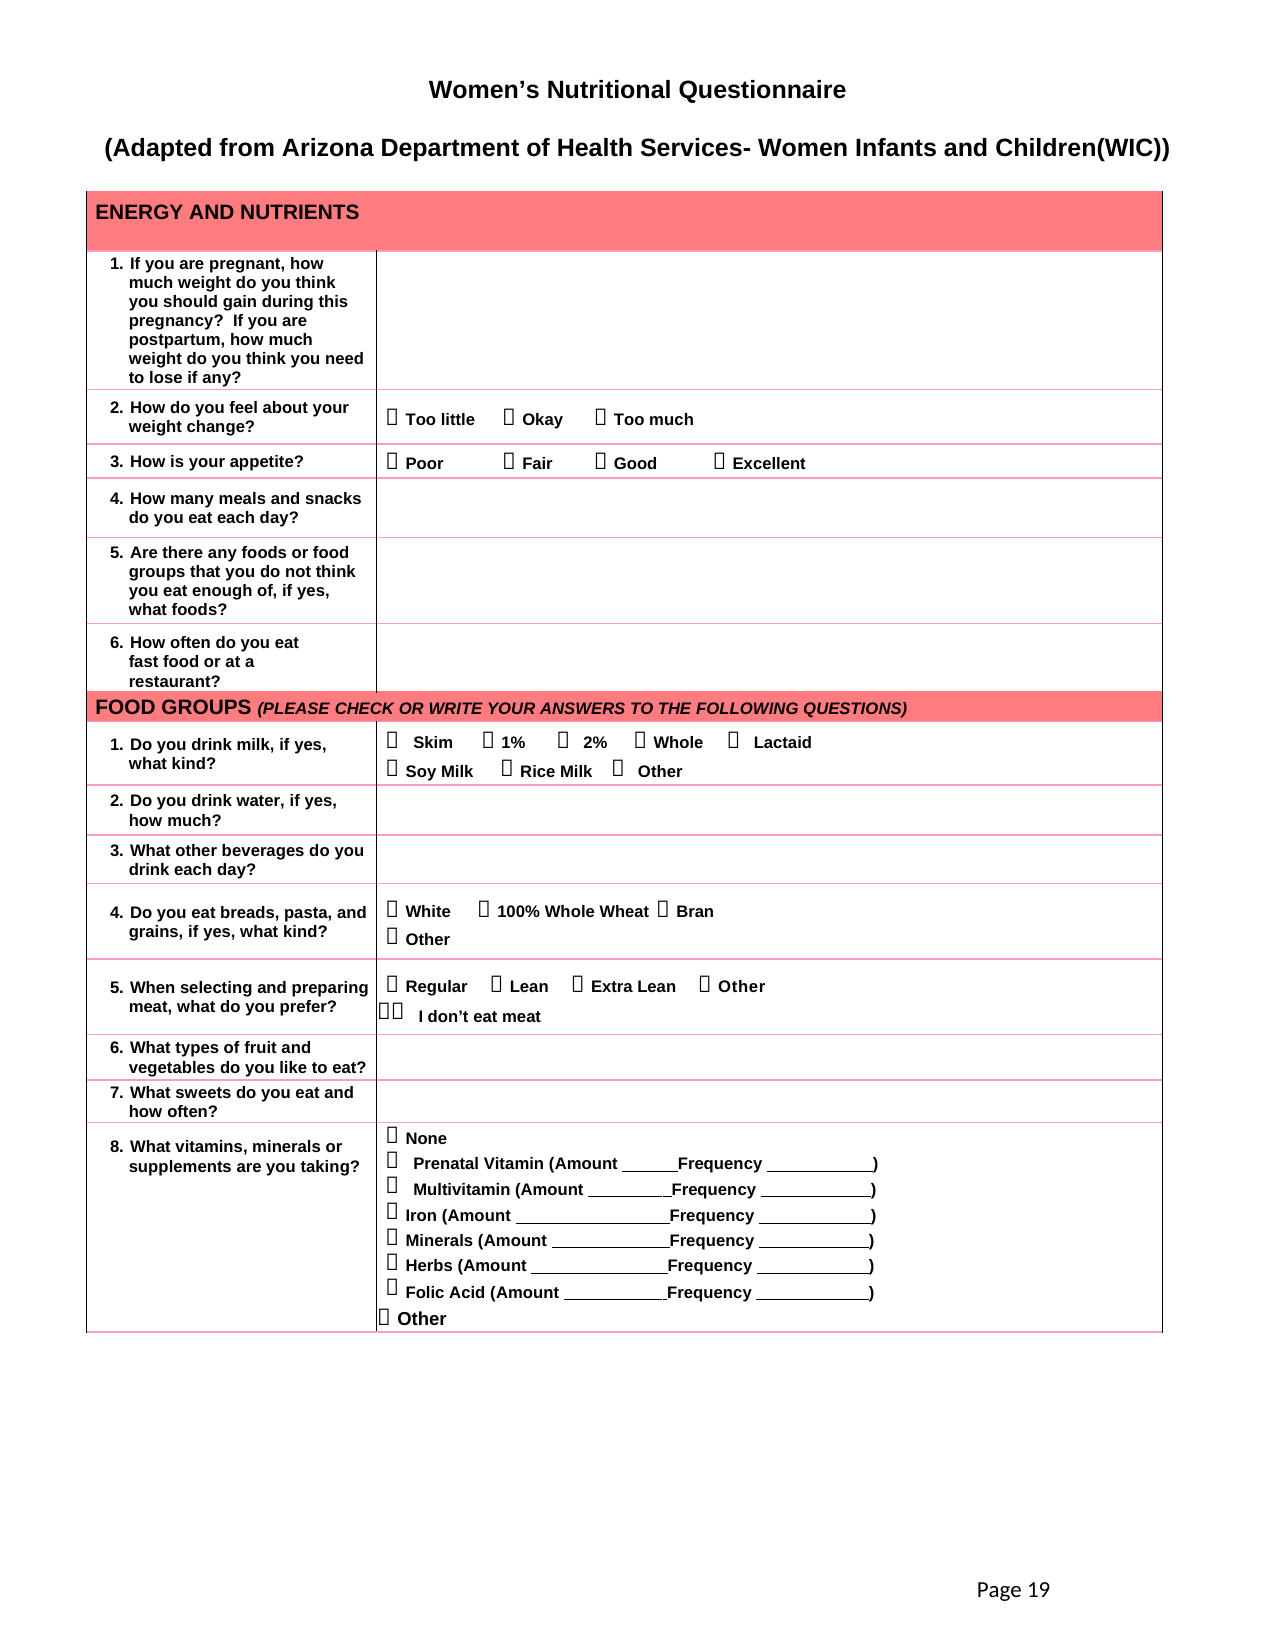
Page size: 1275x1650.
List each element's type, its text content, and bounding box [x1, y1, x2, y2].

table_cell 6. What types of fruit and vegetables do you like to eat? [87, 1035, 376, 1079]
table_cell 5. Are there any foods or food groups that you do not think you eat enough of, if yes, what foods? [87, 538, 376, 623]
table_cell [377, 479, 1162, 537]
table_cell  Poor  Fair  Good  Excellent [377, 445, 1162, 477]
table_cell  Skim  1%  2%  Whole  Lactaid  Soy Milk  Rice Milk  Other [377, 722, 1162, 784]
table_cell [377, 538, 1162, 623]
table_cell  Too little  Okay  Too much [377, 390, 1162, 443]
table_cell  None  Prenatal Vitamin (Amount Frequency )  Multivitamin (Amount Frequency )  Iron (Amount Frequency )  Minerals (Amount Frequency )  Herbs (Amount Frequency )  Folic Acid (Amount Frequency )  Other [377, 1123, 1162, 1331]
text (Adapted from Arizona Department of Health Services- Women Infants and Children(WIC)) [75, 133, 1200, 162]
table_cell 1. Do you drink milk, if yes, what kind? [87, 722, 376, 784]
table_header ENERGY AND NUTRIENTS [87, 192, 1162, 250]
table_cell [377, 836, 1162, 883]
table_cell 4. Do you eat breads, pasta, and grains, if yes, what kind? [87, 884, 376, 958]
table_cell 5. When selecting and preparing meat, what do you prefer? [87, 960, 376, 1034]
table_cell 3. What other beverages do you drink each day? [87, 836, 376, 883]
table_cell 2. How do you feel about your weight change? [87, 390, 376, 443]
table_cell [377, 252, 1162, 388]
table_cell 1. If you are pregnant, how much weight do you think you should gain during this pregnancy? If you are postpartum, how much weight do you think you need to lose if any? [87, 252, 376, 388]
table_cell [377, 1081, 1162, 1122]
table_cell [377, 786, 1162, 834]
table_cell FOOD GROUPS (PLEASE CHECK OR WRITE YOUR ANSWERS TO THE FOLLOWING QUESTIONS) [87, 693, 1162, 721]
table_cell  White  100% Whole Wheat  Bran  Other [377, 884, 1162, 958]
table_cell 3. How is your appetite? [87, 445, 376, 477]
table_cell 6. How often do you eat fast food or at a restaurant? [87, 624, 376, 691]
table_cell [377, 1035, 1162, 1079]
table_cell  Regular  Lean  Extra Lean  Other  I don’t eat meat [377, 960, 1162, 1034]
table_cell 4. How many meals and snacks do you eat each day? [87, 479, 376, 537]
table_cell 8. What vitamins, minerals or supplements are you taking? [87, 1123, 376, 1331]
table_cell 2. Do you drink water, if yes, how much? [87, 786, 376, 834]
table_cell 7. What sweets do you eat and how often? [87, 1081, 376, 1122]
text Women’s Nutritional Questionnaire [75, 75, 1200, 104]
table_cell [377, 624, 1162, 691]
